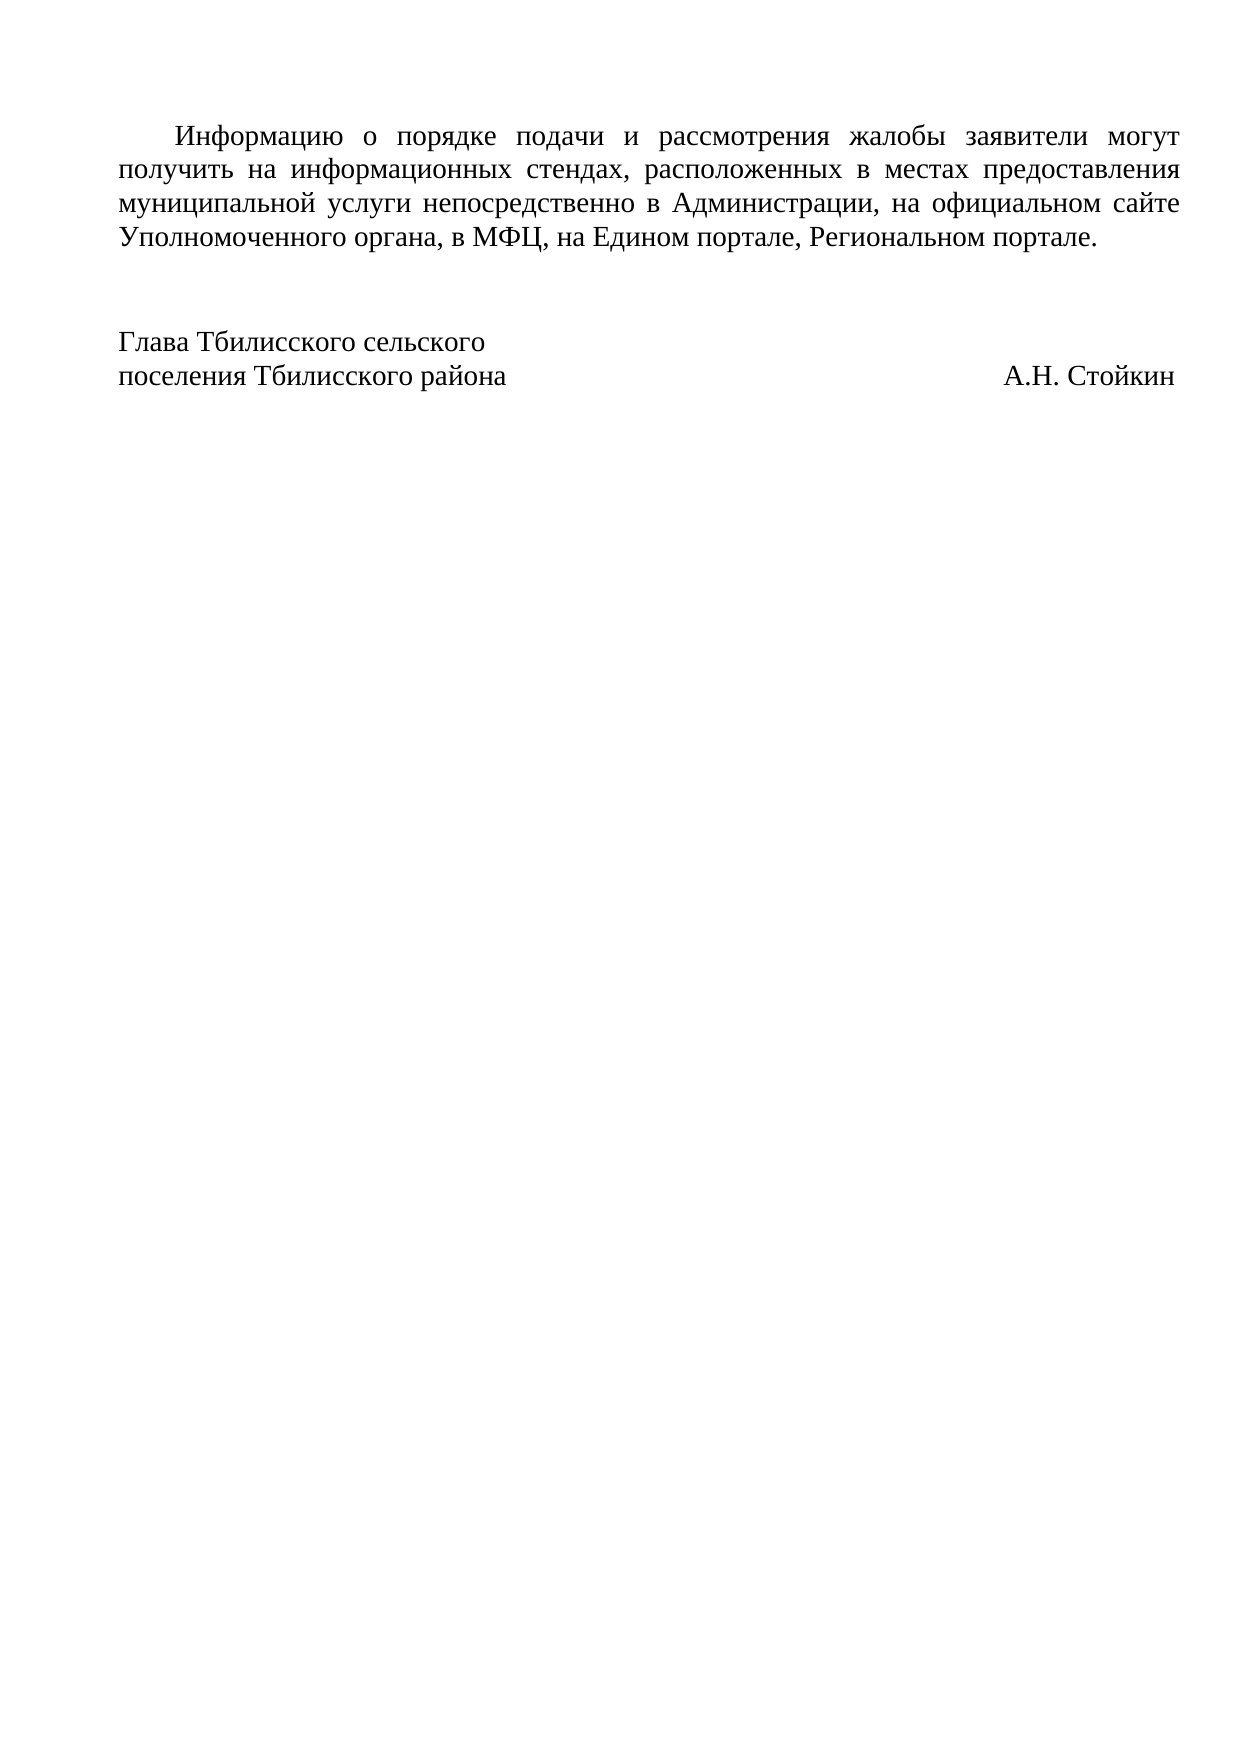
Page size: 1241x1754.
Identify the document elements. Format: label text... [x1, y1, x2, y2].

text Информацию о порядке подачи и рассмотрения жалобы заявители могут получить на информационных стендах, расположенных в местах предоставления муниципальной услуги непосредственно в Администрации, на официальном сайте Уполномоченного органа, в МФЦ, на Едином портале, Региональном портале. [118, 118, 1181, 252]
text Глава Тбилисского сельского [118, 324, 1181, 358]
text поселения Тбилисского района А.Н. Стойкин [118, 358, 1181, 391]
